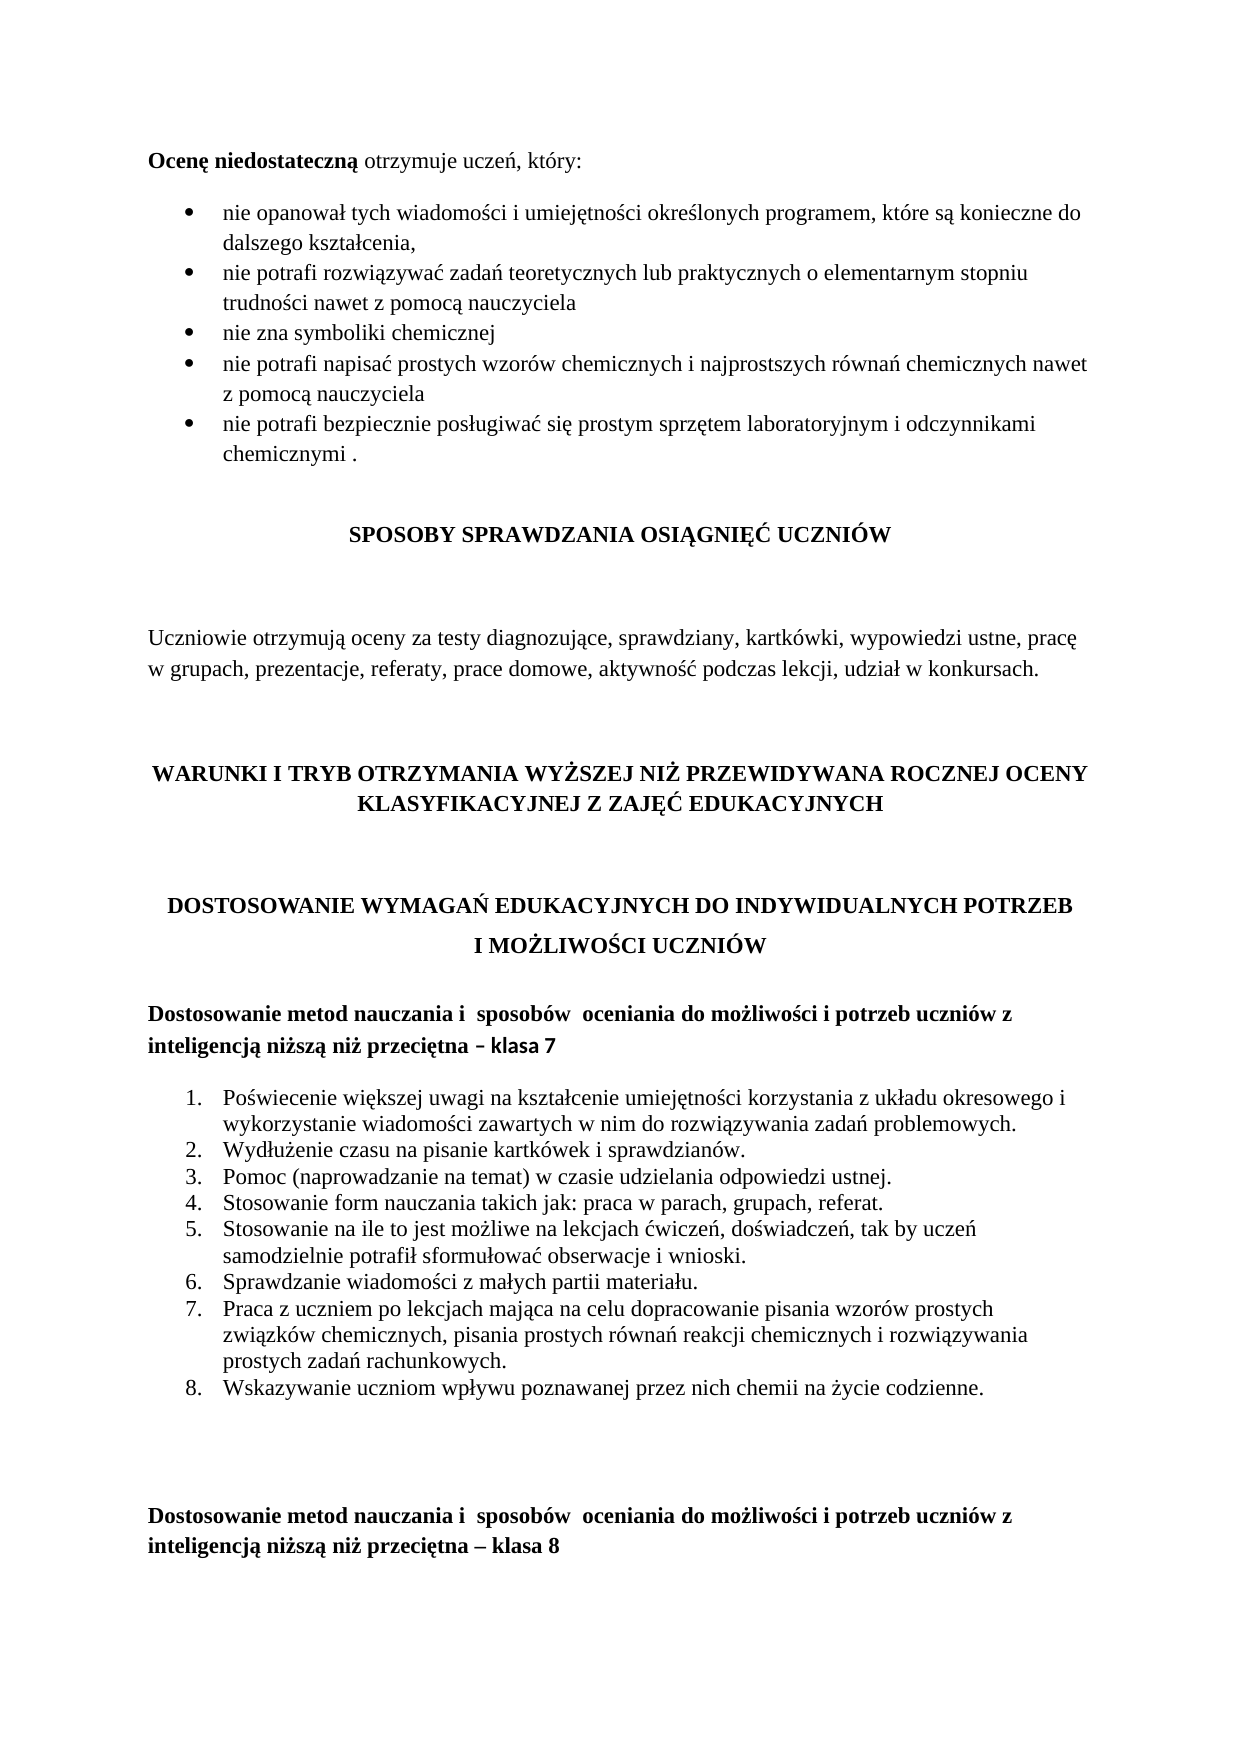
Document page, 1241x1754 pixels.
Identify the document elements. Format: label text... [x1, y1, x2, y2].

list nie potrafi rozwiązywać zadań teoretycznych lub praktycznych o elementarnym stopniu trudności nawet z pomocą nauczyciela [185, 259, 1093, 316]
text Dostosowanie metod nauczania i sposobów oceniania do możliwości i potrzeb uczniów z inteligencją niższą niż przeciętna – klasa 8 [148, 1502, 1093, 1559]
list Praca z uczniem po lekcjach mająca na celu dopracowanie pisania wzorów prostych związków chemicznych, pisania prostych równań reakcji chemicznych i rozwiązywania prostych zadań rachunkowych. [185, 1294, 1093, 1374]
list nie opanował tych wiadomości i umiejętności określonych programem, które są konieczne do dalszego kształcenia, [185, 199, 1093, 255]
text Ocenę niedostateczną otrzymuje uczeń, który: [148, 148, 1093, 174]
text Uczniowie otrzymują oceny za testy diagnozujące, sprawdziany, kartkówki, wypowiedzi ustne, pracę w grupach, prezentacje, referaty, prace domowe, aktywność podczas lekcji, udział w konkursach. [148, 624, 1093, 682]
list nie potrafi napisać prostych wzorów chemicznych i najprostszych równań chemicznych nawet z pomocą nauczyciela [185, 350, 1093, 406]
list Stosowanie form nauczania takich jak: praca w parach, grupach, referat. [185, 1189, 1093, 1216]
list Stosowanie na ile to jest możliwe na lekcjach ćwiczeń, doświadczeń, tak by uczeń samodzielnie potrafił sformułować obserwacje i wnioski. [185, 1216, 1093, 1268]
list nie zna symboliki chemicznej [185, 319, 1093, 346]
list nie potrafi bezpiecznie posługiwać się prostym sprzętem laboratoryjnym i odczynnikami chemicznymi . [185, 410, 1093, 467]
text SPOSOBY SPRAWDZANIA OSIĄGNIĘĆ UCZNIÓW [148, 522, 1093, 548]
list Pomoc (naprowadzanie na temat) w czasie udzielania odpowiedzi ustnej. [185, 1163, 1093, 1189]
text DOSTOSOWANIE WYMAGAŃ EDUKACYJNYCH DO INDYWIDUALNYCH POTRZEB [148, 892, 1093, 919]
text I MOŻLIWOŚCI UCZNIÓW [148, 932, 1093, 958]
list Wydłużenie czasu na pisanie kartkówek i sprawdzianów. [185, 1136, 1093, 1163]
text Dostosowanie metod nauczania i sposobów oceniania do możliwości i potrzeb uczniów z inteligencją niższą niż przeciętna – klasa 7 [148, 1000, 1093, 1059]
text WARUNKI I TRYB OTRZYMANIA WYŻSZEJ NIŻ PRZEWIDYWANA ROCZNEJ OCENY KLASYFIKACYJNEJ Z ZAJĘĆ EDUKACYJNYCH [148, 760, 1093, 817]
list Wskazywanie uczniom wpływu poznawanej przez nich chemii na życie codzienne. [185, 1374, 1093, 1400]
list Sprawdzanie wiadomości z małych partii materiału. [185, 1268, 1093, 1294]
list Poświecenie większej uwagi na kształcenie umiejętności korzystania z układu okresowego i wykorzystanie wiadomości zawartych w nim do rozwiązywania zadań problemowych. [185, 1084, 1093, 1136]
